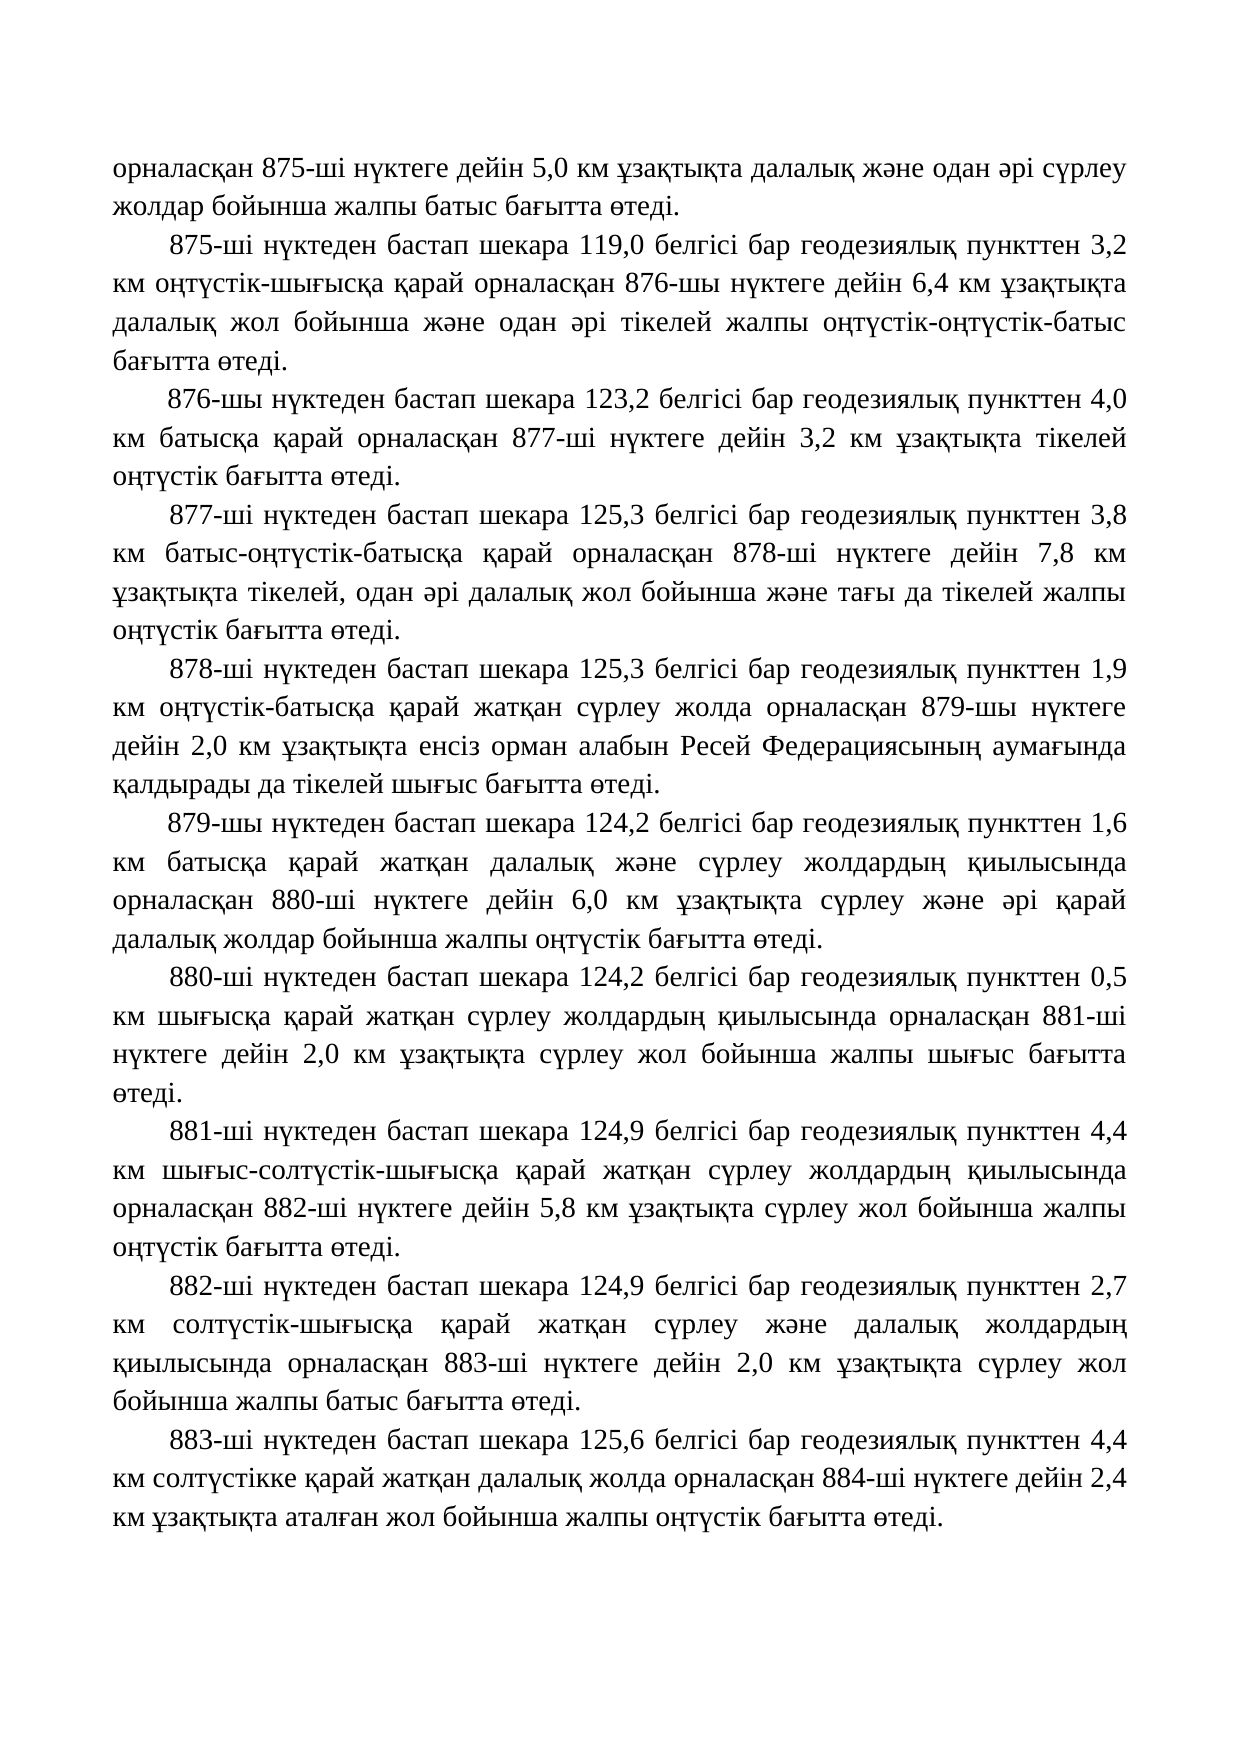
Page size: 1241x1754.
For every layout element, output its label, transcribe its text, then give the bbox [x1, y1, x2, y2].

text 876-шы нүктеден бастап шекара 123,2 белгiсi бар геодезиялық пункттен 4,0 км батысқа қарай орналасқан 877-шi нүктеге дейiн 3,2 км ұзақтықта тiкелей оңтүстiк бағытта өтедi. [112, 381, 1128, 492]
text 878-шi нүктеден бастап шекара 125,3 белгiсi бар геодезиялық пункттен 1,9 км оңтүстiк-батысқа қарай жатқан сүрлеу жолда орналасқан 879-шы нүктеге дейiн 2,0 км ұзақтықта енсiз орман алабын Ресей Федерациясының аумағында қалдырады да тiкелей шығыс бағытта өтедi. [112, 651, 1128, 800]
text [112, 150, 1128, 222]
text 882-шi нүктеден бастап шекара 124,9 белгісi бар геодезиялық пункттен 2,7 км солтүстiк-шығысқа қарай жатқан сүрлеу және далалық жолдардың қиылысында орналасқан 883-шi нүктеге дейiн 2,0 км ұзақтықта сүрлеу жол бойынша жалпы батыс бағытта өтедi. [112, 1268, 1128, 1417]
text 879-шы нүктеден бастап шекара 124,2 белгiсi бар геодезиялық пункттен 1,6 км батысқа қарай жатқан далалық және сүрлеу жолдардың қиылысында орналасқан 880-шi нүктеге дейiн 6,0 км ұзақтықта сүрлеу және әрi қарай далалық жолдар бойынша жалпы оңтүстік бағытта өтедi. [112, 805, 1128, 954]
text 875-шi нүктеден бастап шекара 119,0 белгiсi бар геодезиялық пункттен 3,2 км оңтүстiк-шығысқа қарай орналасқан 876-шы нүктеге дейiн 6,4 км ұзақтықта далалық жол бойынша және одан әрi тiкелей жалпы оңтүстiк-оңтүстiк-батыс бағытта өтедi. [112, 227, 1128, 376]
text 877-шi нүктеден бастап шекара 125,3 белгiсi бар геодезиялық пункттен 3,8 км батыс-оңтүстiк-батысқа қарай орналасқан 878-шi нүктеге дейiн 7,8 км ұзақтықта тiкелей, одан әрi далалық жол бойынша және тағы да тiкелей жалпы оңтүстiк бағытта өтедi. [112, 497, 1128, 646]
text 883-шi нүктеден бастап шекара 125,6 белгiсi бар геодезиялық пункттен 4,4 км солтүстiкке қарай жатқан далалық жолда орналасқан 884-шi нүктеге дейiн 2,4 км ұзақтықта аталған жол бойынша жалпы оңтүстік бағытта өтедi. [112, 1422, 1128, 1532]
text 881-шi нүктеден бастап шекара 124,9 белгісi бар геодезиялық пункттен 4,4 км шығыс-солтүстiк-шығысқа қарай жатқан сүрлеу жолдардың қиылысында орналасқан 882-шi нүктеге дейiн 5,8 км ұзақтықта сүрлеу жол бойынша жалпы оңтүстiк бағытта өтедi. [112, 1113, 1128, 1263]
text 880-шi нүктеден бастап шекара 124,2 белгісі бар геодезиялық пункттен 0,5 км шығысқа қарай жатқан сүрлеу жолдардың қиылысында орналасқан 881-шi нүктеге дейiн 2,0 км ұзақтықта сүрлеу жол бойынша жалпы шығыс бағытта өтедi. [112, 959, 1128, 1108]
